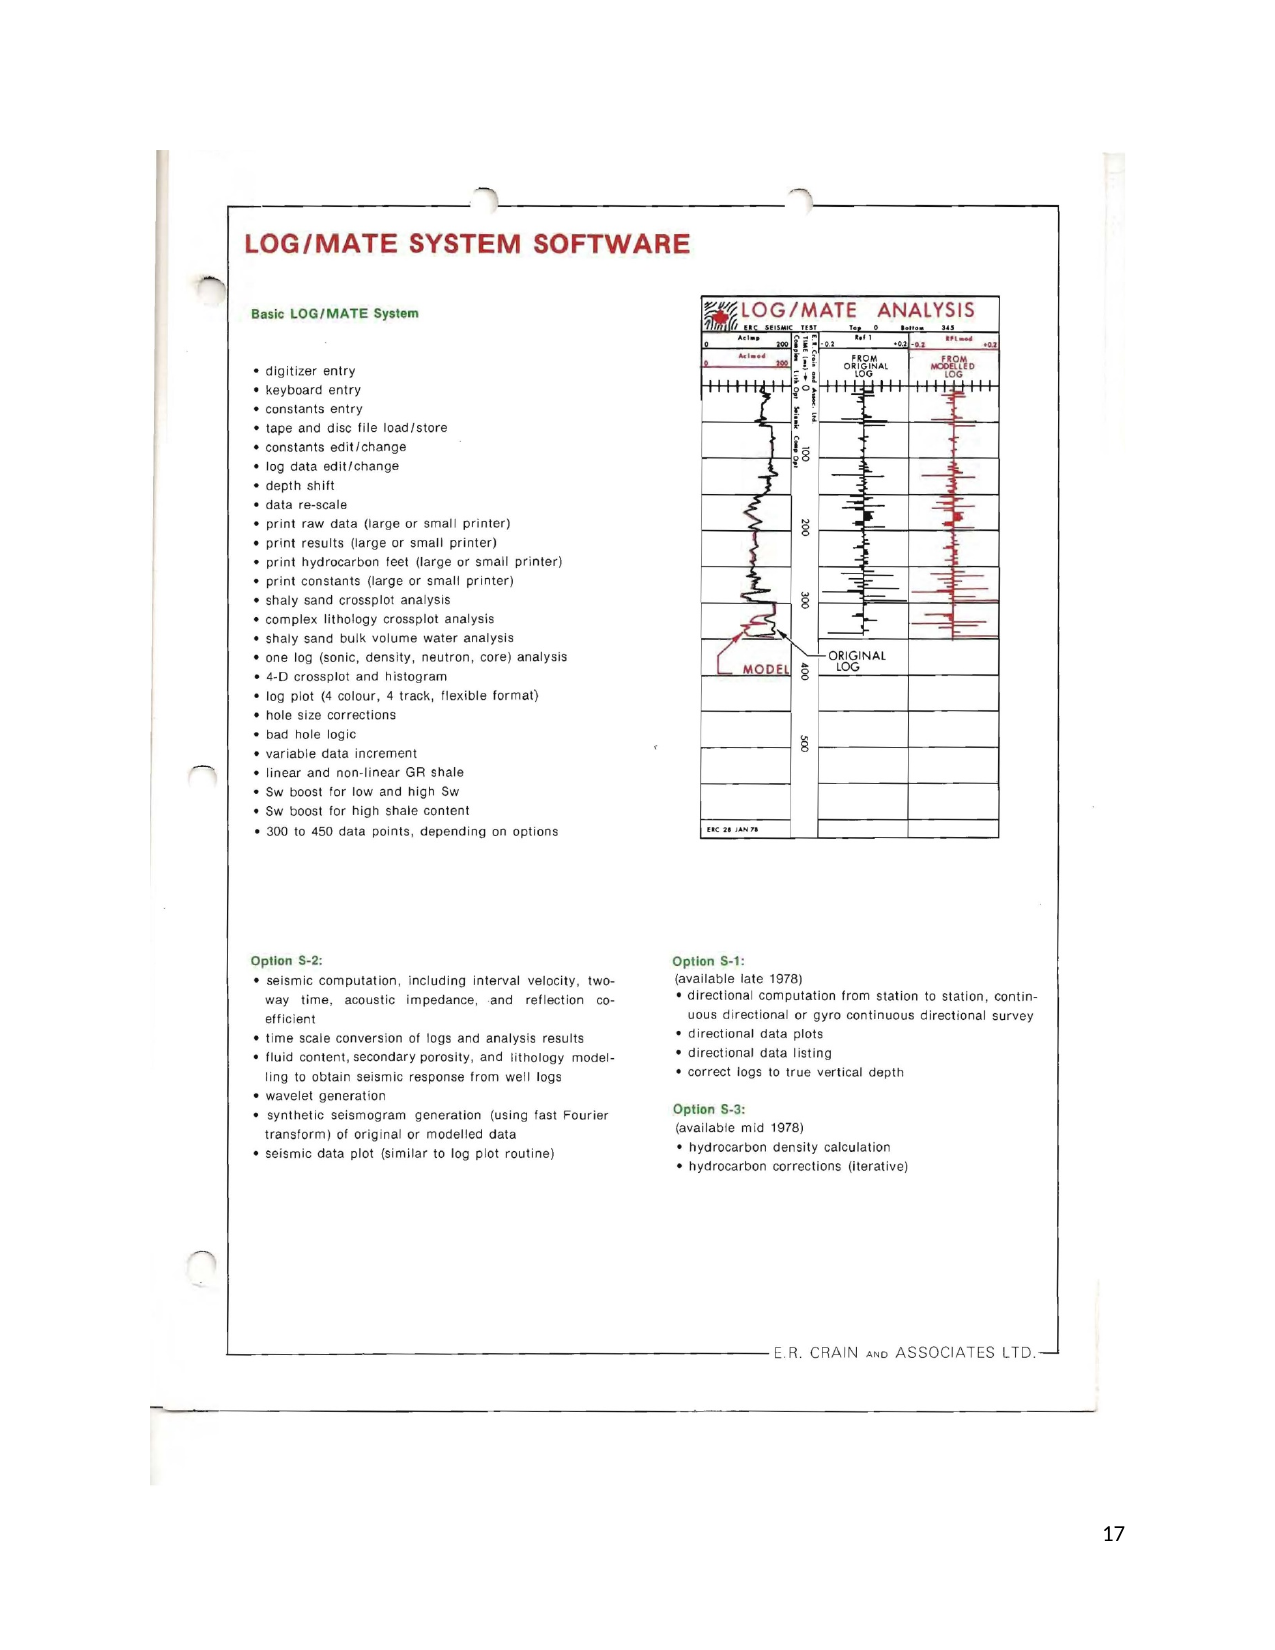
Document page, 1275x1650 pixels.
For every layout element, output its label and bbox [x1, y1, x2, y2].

picture [150, 150, 1125, 1490]
